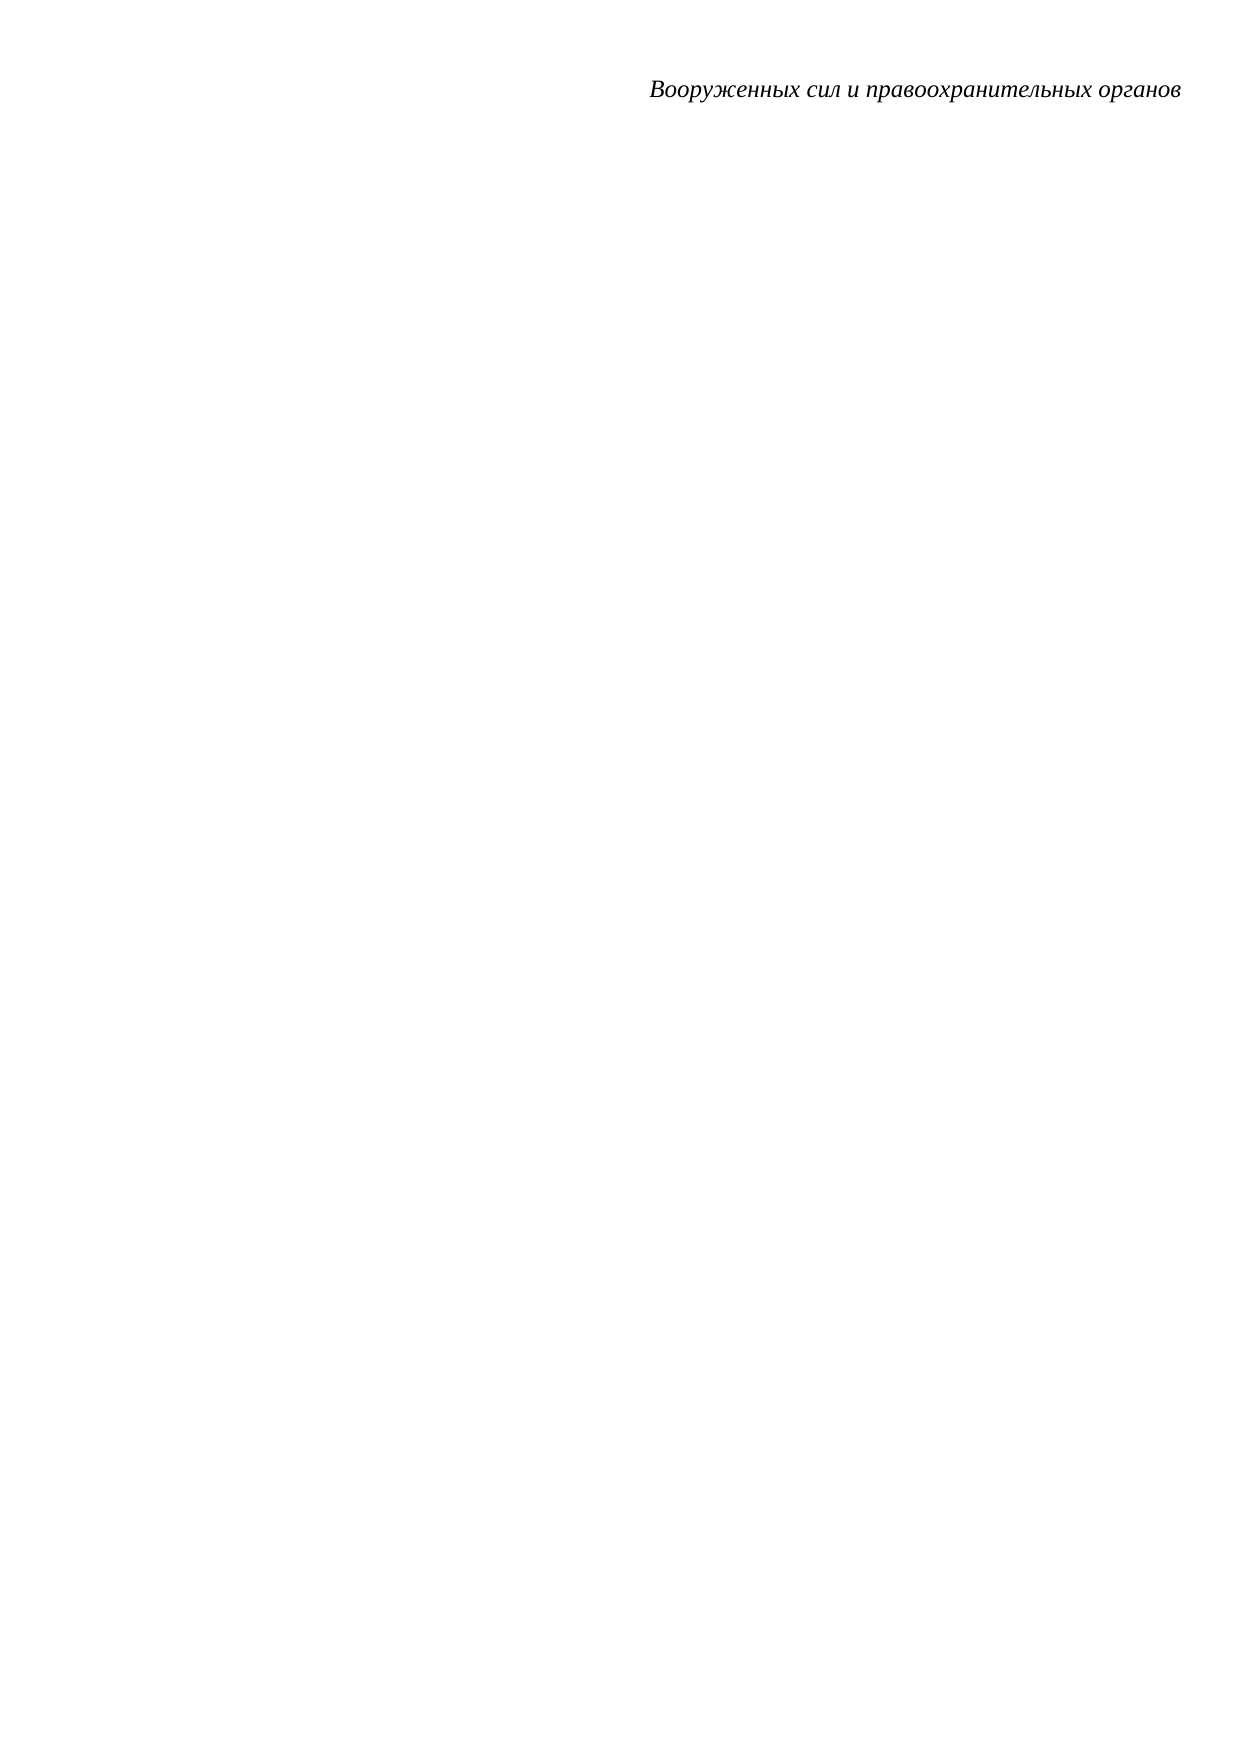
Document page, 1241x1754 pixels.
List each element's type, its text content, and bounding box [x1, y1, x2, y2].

list Вооруженных сил и правоохранительных органов [185, 74, 1181, 103]
